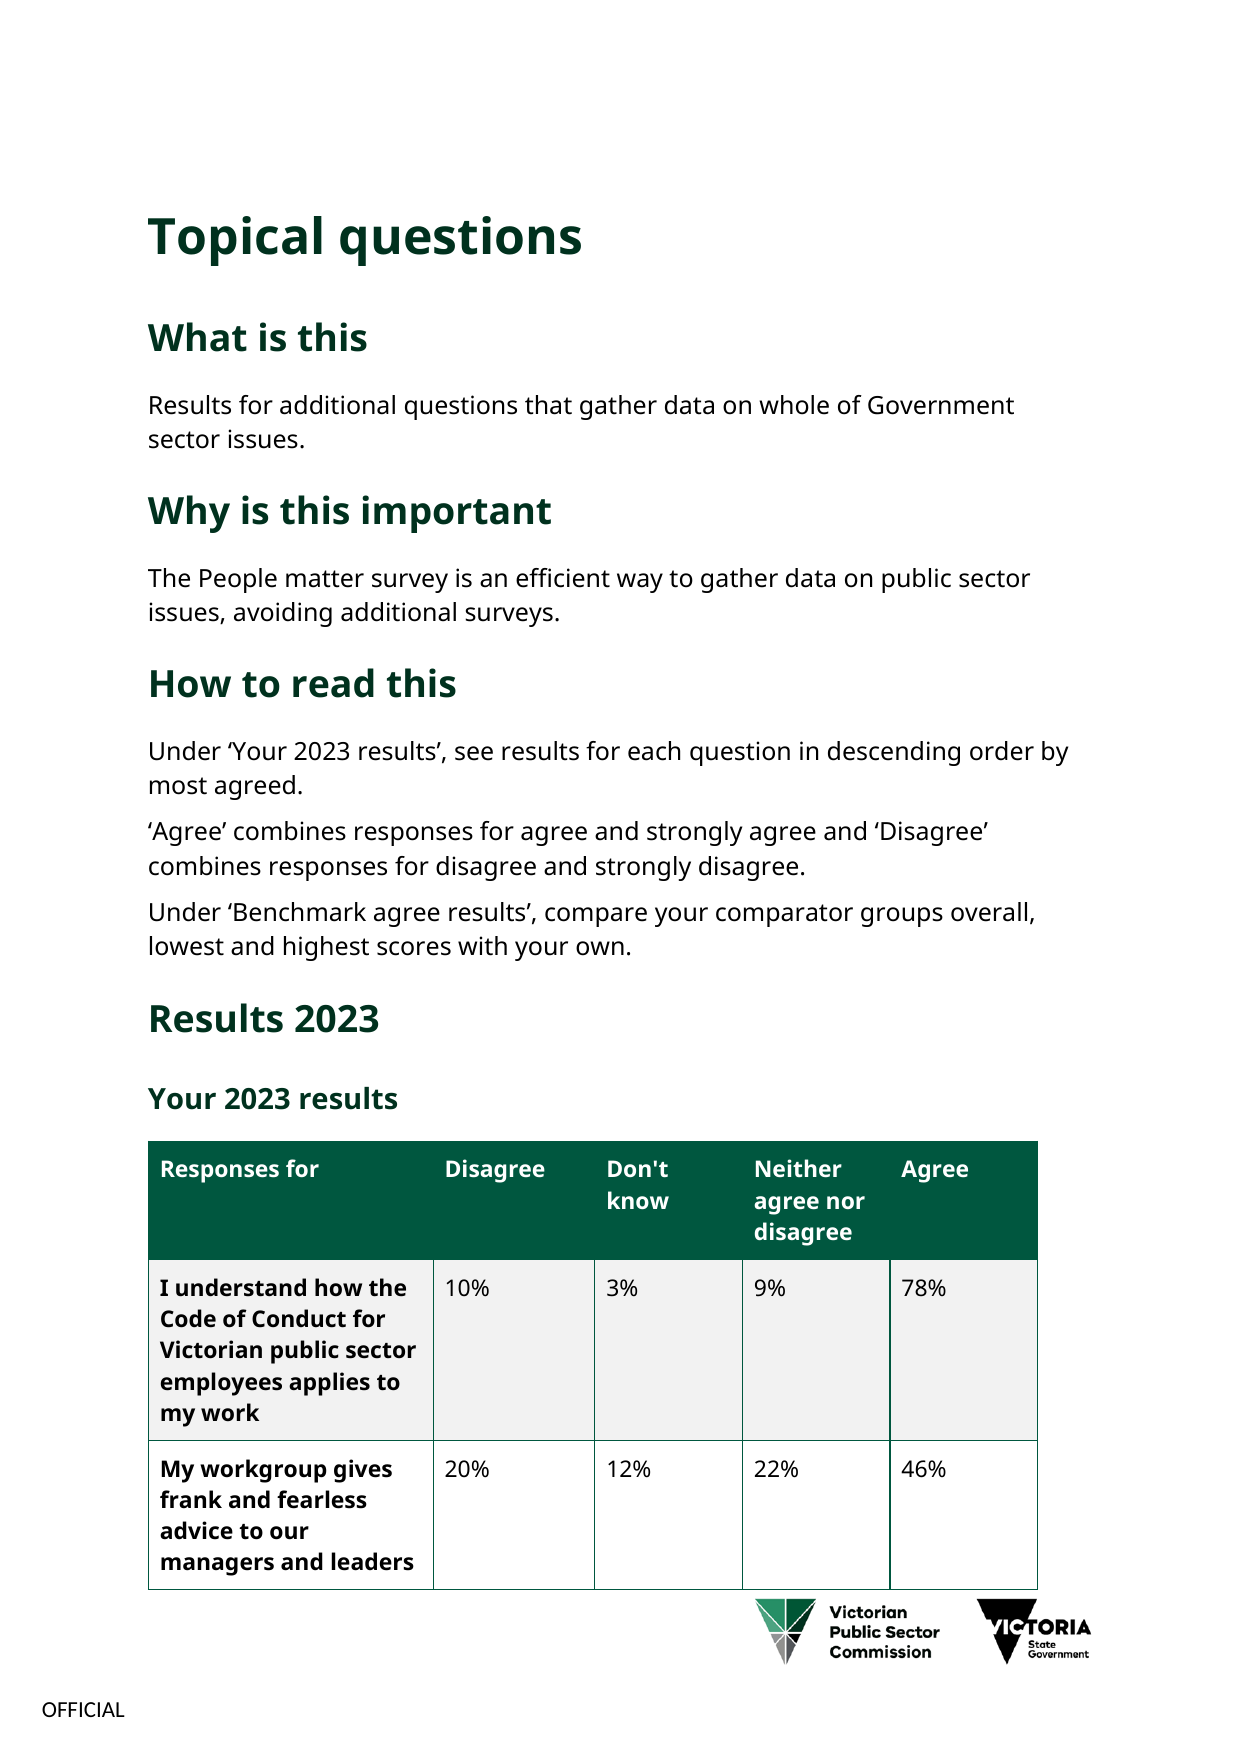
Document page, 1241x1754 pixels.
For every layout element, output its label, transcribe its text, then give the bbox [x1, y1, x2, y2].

text ‘Agree’ combines responses for agree and strongly agree and ‘Disagree’ combines responses for disagree and strongly disagree. [148, 814, 1092, 882]
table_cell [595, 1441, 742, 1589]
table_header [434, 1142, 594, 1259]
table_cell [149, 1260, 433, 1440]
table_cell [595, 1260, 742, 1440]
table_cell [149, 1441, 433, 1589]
text Results for additional questions that gather data on whole of Government sector issues. [148, 387, 1092, 455]
subtitle Why is this important [148, 484, 1092, 536]
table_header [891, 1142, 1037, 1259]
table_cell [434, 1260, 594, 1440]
subtitle Your 2023 results [148, 1078, 1092, 1118]
subtitle What is this [148, 311, 1092, 362]
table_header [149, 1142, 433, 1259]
text The People matter survey is an efficient way to gather data on public sector issues, avoiding additional surveys. [148, 560, 1092, 628]
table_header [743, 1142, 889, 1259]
picture [754, 1598, 1093, 1666]
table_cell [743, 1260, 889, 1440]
text Under ‘Your 2023 results’, see results for each question in descending order by most agreed. [148, 733, 1092, 802]
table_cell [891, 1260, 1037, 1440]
subtitle Results 2023 [148, 992, 1092, 1043]
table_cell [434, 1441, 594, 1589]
subtitle How to read this [148, 658, 1092, 709]
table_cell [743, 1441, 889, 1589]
text Under ‘Benchmark agree results’, compare your comparator groups overall, lowest and highest scores with your own. [148, 894, 1092, 963]
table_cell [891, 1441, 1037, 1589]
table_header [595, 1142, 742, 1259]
subtitle Topical questions [148, 201, 1092, 269]
